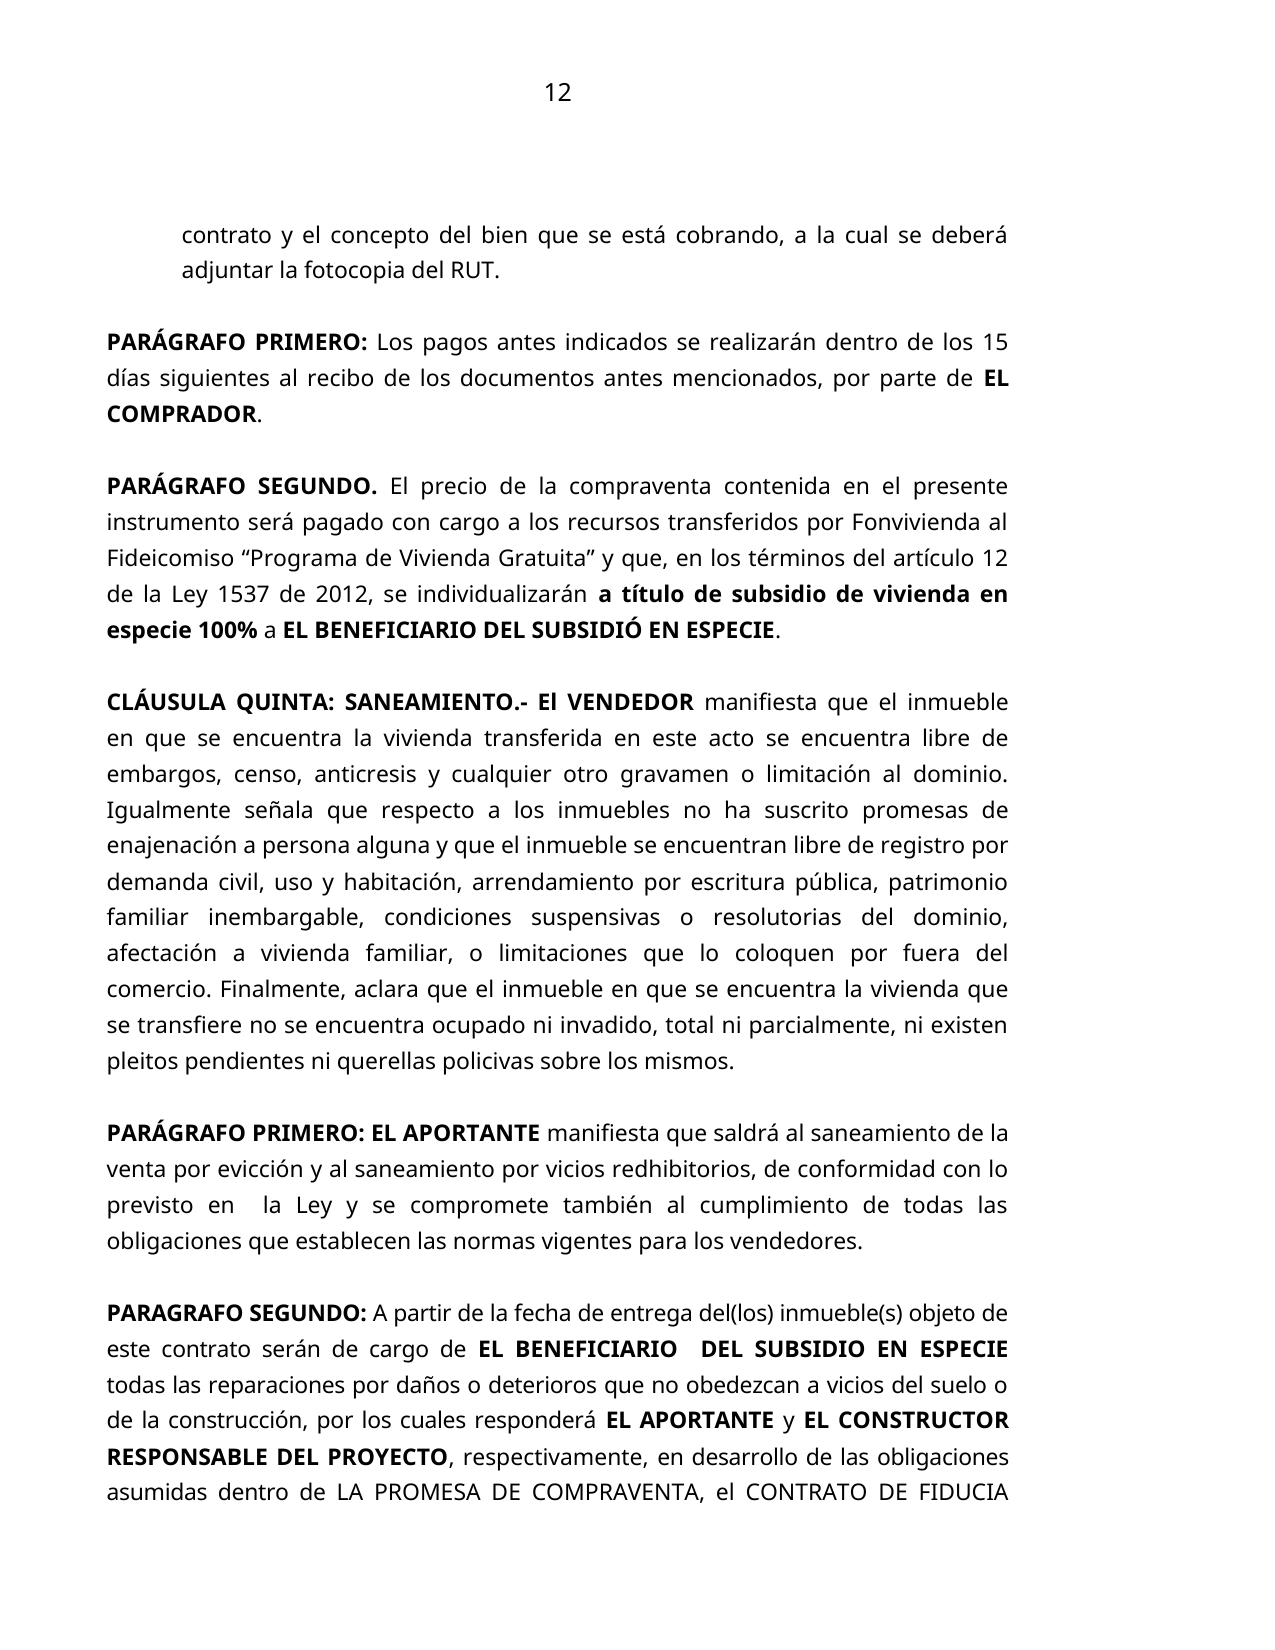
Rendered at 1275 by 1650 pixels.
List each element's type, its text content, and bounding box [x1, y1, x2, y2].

text PARÁGRAFO PRIMERO: Los pagos antes indicados se realizarán dentro de los 15 días siguientes al recibo de los documentos antes mencionados, por parte de EL COMPRADOR. [106, 326, 1009, 429]
text PARÁGRAFO PRIMERO: EL APORTANTE manifiesta que saldrá al saneamiento de la venta por evicción y al saneamiento por vicios redhibitorios, de conformidad con lo previsto en la Ley y se compromete también al cumplimiento de todas las obligaciones que establecen las normas vigentes para los vendedores. [106, 1117, 1009, 1256]
text CLÁUSULA QUINTA: SANEAMIENTO.- El VENDEDOR manifiesta que el inmueble en que se encuentra la vivienda transferida en este acto se encuentra libre de embargos, censo, anticresis y cualquier otro gravamen o limitación al dominio. Igualmente señala que respecto a los inmuebles no ha suscrito promesas de enajenación a persona alguna y que el inmueble se encuentran libre de registro por demanda civil, uso y habitación, arrendamiento por escritura pública, patrimonio familiar inembargable, condiciones suspensivas o resolutorias del dominio, afectación a vivienda familiar, o limitaciones que lo coloquen por fuera del comercio. Finalmente, aclara que el inmueble en que se encuentra la vivienda que se transfiere no se encuentra ocupado ni invadido, total ni parcialmente, ni existen pleitos pendientes ni querellas policivas sobre los mismos. [106, 686, 1009, 1076]
text PARÁGRAFO SEGUNDO. El precio de la compraventa contenida en el presente instrumento será pagado con cargo a los recursos transferidos por Fonvivienda al Fideicomiso “Programa de Vivienda Gratuita” y que, en los términos del artículo 12 de la Ley 1537 de 2012, se individualizarán a título de subsidio de vivienda en especie 100% a EL BENEFICIARIO DEL SUBSIDIÓ EN ESPECIE. [106, 470, 1009, 645]
